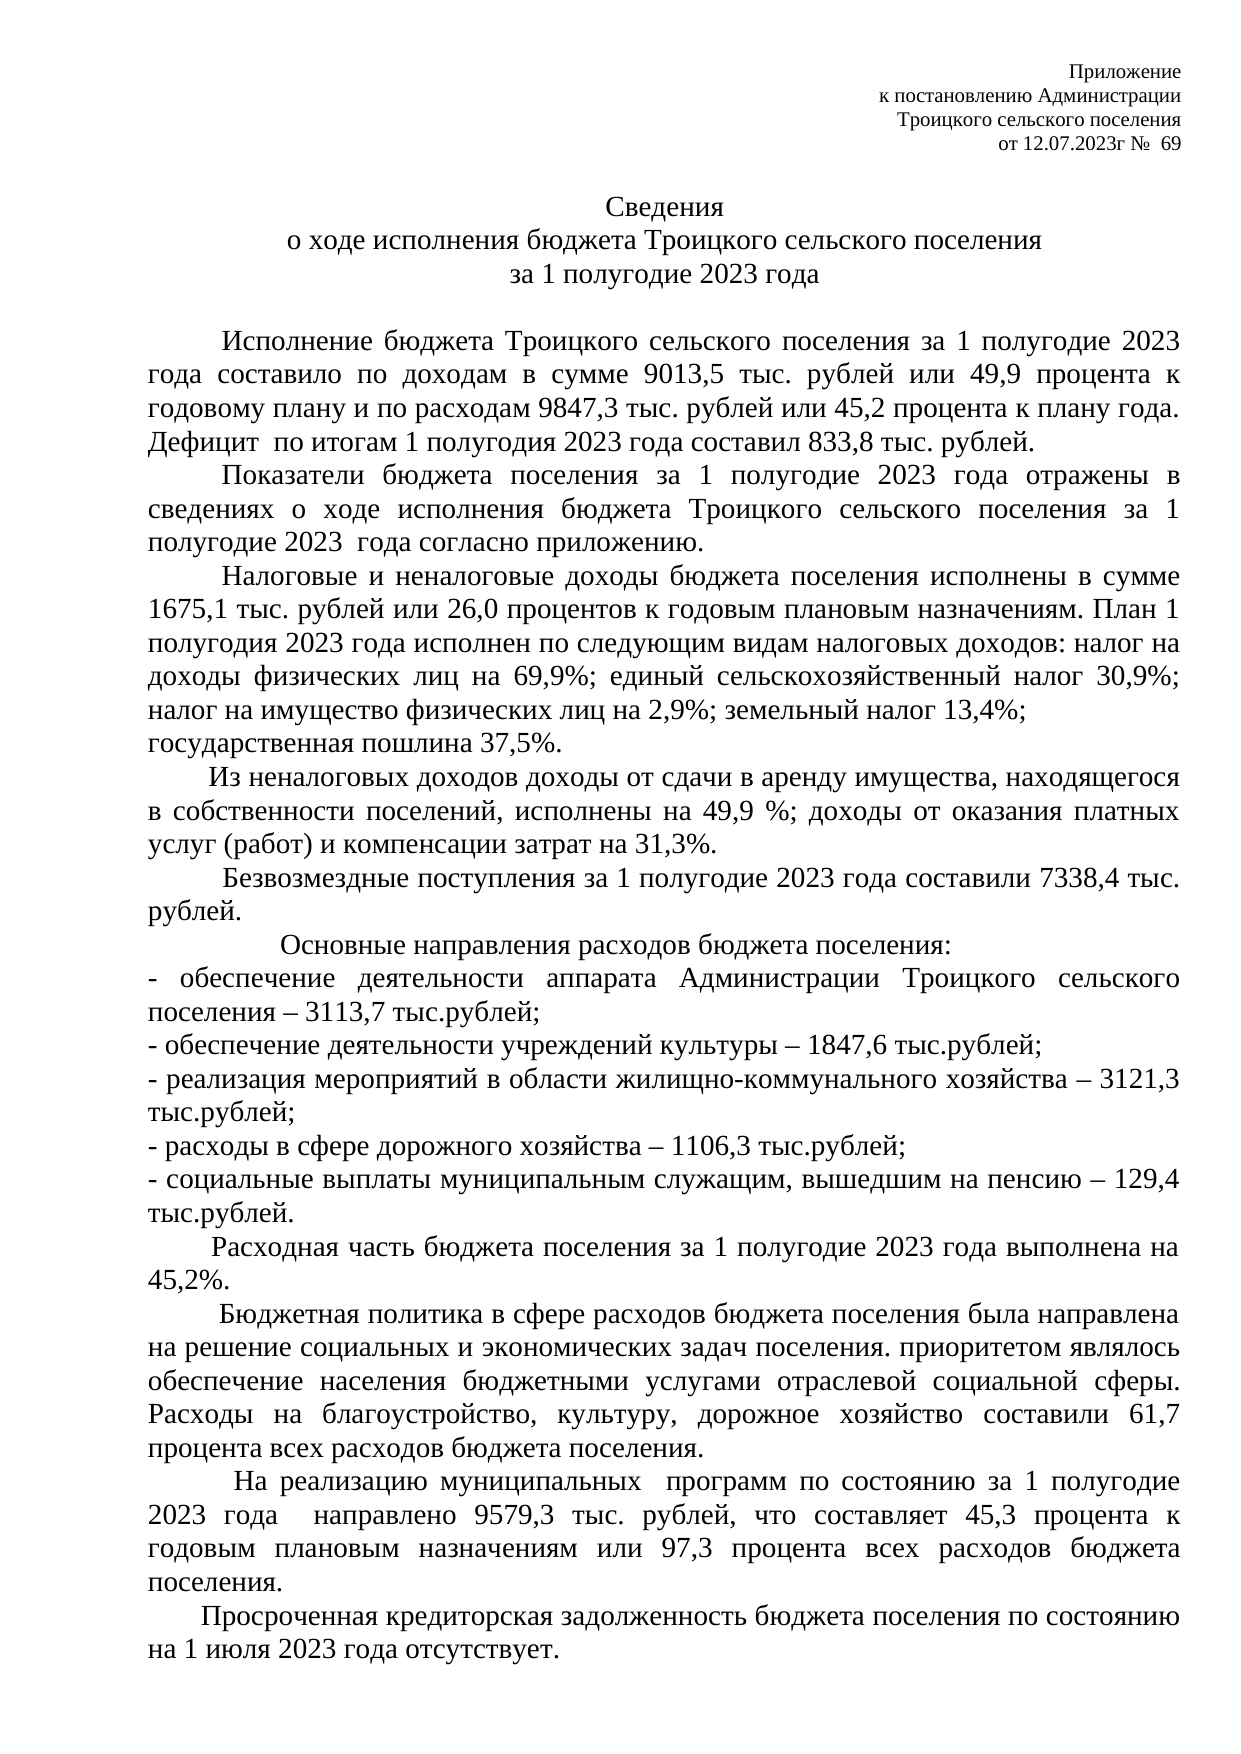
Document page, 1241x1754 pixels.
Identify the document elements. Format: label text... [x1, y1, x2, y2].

text государственная пошлина 37,5%. [148, 726, 1181, 759]
text - реализация мероприятий в области жилищно-коммунального хозяйства – 3121,3 тыс.рублей; [148, 1061, 1181, 1128]
text Просроченная кредиторская задолженность бюджета поселения по состоянию на 1 июля 2023 года отсутствует. [148, 1598, 1181, 1665]
text Бюджетная политика в сфере расходов бюджета поселения была направлена на решение социальных и экономических задач поселения. приоритетом являлось обеспечение населения бюджетными услугами отраслевой социальной сферы. Расходы на благоустройство, культуру, дорожное хозяйство составили 61,7 процента всех расходов бюджета поселения. [148, 1296, 1181, 1463]
text Сведения [148, 189, 1181, 222]
text Основные направления расходов бюджета поселения: [148, 927, 1181, 960]
text за 1 полугодие 2023 года [148, 256, 1181, 289]
text Безвозмездные поступления за 1 полугодие 2023 года составили 7338,4 тыс. рублей. [148, 860, 1181, 927]
text Приложение [148, 59, 1181, 83]
text Расходная часть бюджета поселения за 1 полугодие 2023 года выполнена на 45,2%. [148, 1229, 1181, 1296]
text Троицкого сельского поселения [148, 107, 1181, 131]
text Налоговые и неналоговые доходы бюджета поселения исполнены в сумме 1675,1 тыс. рублей или 26,0 процентов к годовым плановым назначениям. План 1 полугодия 2023 года исполнен по следующим видам налоговых доходов: налог на доходы физических лиц на 69,9%; единый сельскохозяйственный налог 30,9%; налог на имущество физических лиц на 2,9%; земельный налог 13,4%; [148, 558, 1181, 726]
text Исполнение бюджета Троицкого сельского поселения за 1 полугодие 2023 года составило по доходам в сумме 9013,5 тыс. рублей или 49,9 процента к годовому плану и по расходам 9847,3 тыс. рублей или 45,2 процента к плану года. Дефицит по итогам 1 полугодия 2023 года составил 833,8 тыс. рублей. [148, 323, 1181, 457]
text - расходы в сфере дорожного хозяйства – 1106,3 тыс.рублей; [148, 1128, 1181, 1162]
text На реализацию муниципальных программ по состоянию за 1 полугодие 2023 года направлено 9579,3 тыс. рублей, что составляет 45,3 процента к годовым плановым назначениям или 97,3 процента всех расходов бюджета поселения. [148, 1463, 1181, 1598]
text от 12.07.2023г № 69 [148, 131, 1181, 155]
text о ходе исполнения бюджета Троицкого сельского поселения [148, 222, 1181, 256]
text - обеспечение деятельности учреждений культуры – 1847,6 тыс.рублей; [148, 1027, 1181, 1061]
text к постановлению Администрации [148, 83, 1181, 107]
text Показатели бюджета поселения за 1 полугодие 2023 года отражены в сведениях о ходе исполнения бюджета Троицкого сельского поселения за 1 полугодие 2023 года согласно приложению. [148, 457, 1181, 558]
text - обеспечение деятельности аппарата Администрации Троицкого сельского поселения – 3113,7 тыс.рублей; [148, 960, 1181, 1027]
text - социальные выплаты муниципальным служащим, вышедшим на пенсию – 129,4 тыс.рублей. [148, 1162, 1181, 1229]
text Из неналоговых доходов доходы от сдачи в аренду имущества, находящегося в собственности поселений, исполнены на 49,9 %; доходы от оказания платных услуг (работ) и компенсации затрат на 31,3%. [148, 759, 1181, 860]
